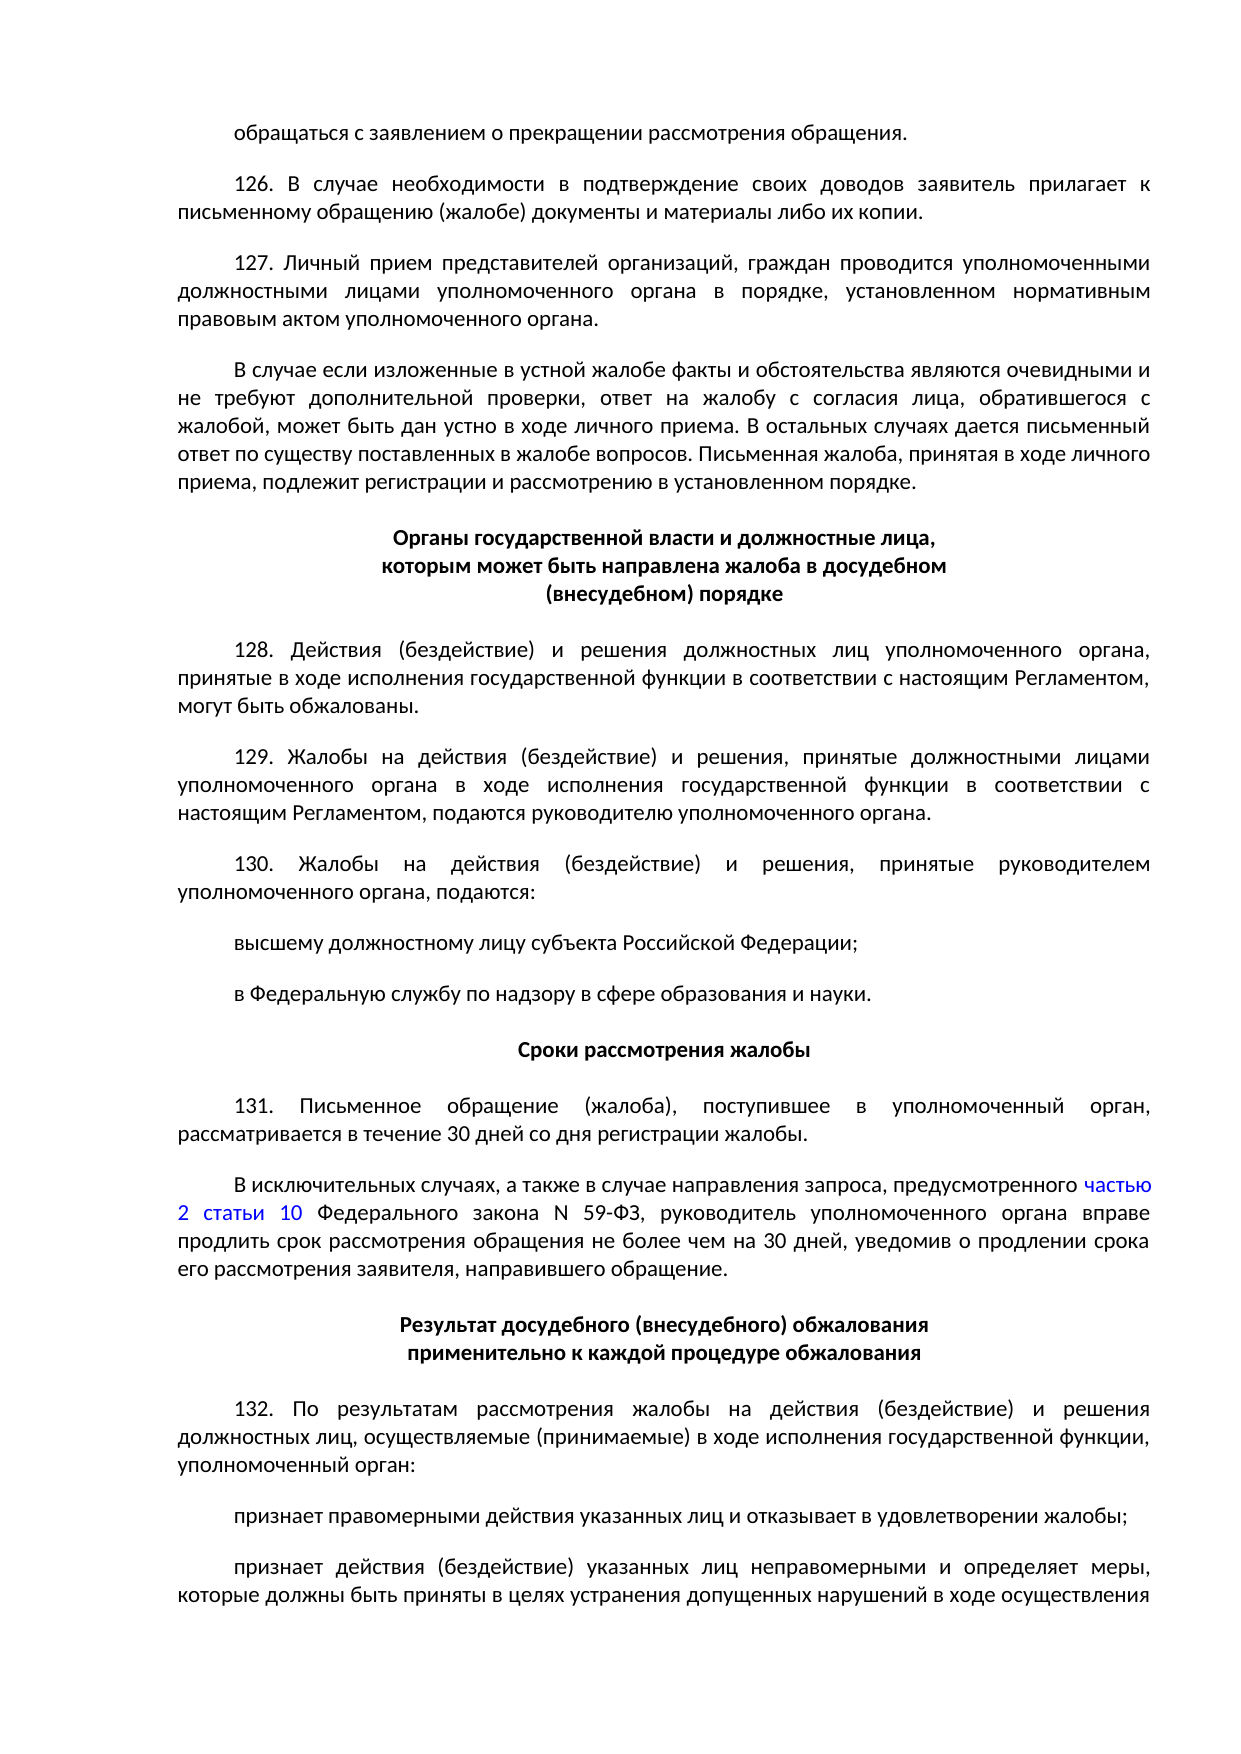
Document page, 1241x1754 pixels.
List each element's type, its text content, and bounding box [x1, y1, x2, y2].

title применительно к каждой процедуре обжалования [177, 1338, 1152, 1366]
title Органы государственной власти и должностные лица, [177, 523, 1152, 551]
text обращаться с заявлением о прекращении рассмотрения обращения. [177, 118, 1152, 146]
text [177, 1552, 1152, 1608]
text В исключительных случаях, а также в случае направления запроса, предусмотренного частью 2 статьи 10 Федерального закона N 59-ФЗ, руководитель уполномоченного органа вправе продлить срок рассмотрения обращения не более чем на 30 дней, уведомив о продлении срока его рассмотрения заявителя, направившего обращение. [177, 1170, 1152, 1282]
text 132. По результатам рассмотрения жалобы на действия (бездействие) и решения должностных лиц, осуществляемые (принимаемые) в ходе исполнения государственной функции, уполномоченный орган: [177, 1394, 1152, 1478]
text признает правомерными действия указанных лиц и отказывает в удовлетворении жалобы; [177, 1501, 1152, 1529]
text высшему должностному лицу субъекта Российской Федерации; [177, 928, 1152, 956]
text 129. Жалобы на действия (бездействие) и решения, принятые должностными лицами уполномоченного органа в ходе исполнения государственной функции в соответствии с настоящим Регламентом, подаются руководителю уполномоченного органа. [177, 742, 1152, 826]
text В случае если изложенные в устной жалобе факты и обстоятельства являются очевидными и не требуют дополнительной проверки, ответ на жалобу с согласия лица, обратившегося с жалобой, может быть дан устно в ходе личного приема. В остальных случаях дается письменный ответ по существу поставленных в жалобе вопросов. Письменная жалоба, принятая в ходе личного приема, подлежит регистрации и рассмотрению в установленном порядке. [177, 355, 1152, 495]
title которым может быть направлена жалоба в досудебном [177, 551, 1152, 579]
title Результат досудебного (внесудебного) обжалования [177, 1310, 1152, 1338]
title (внесудебном) порядке [177, 579, 1152, 607]
text 127. Личный прием представителей организаций, граждан проводится уполномоченными должностными лицами уполномоченного органа в порядке, установленном нормативным правовым актом уполномоченного органа. [177, 248, 1152, 332]
text 130. Жалобы на действия (бездействие) и решения, принятые руководителем уполномоченного органа, подаются: [177, 849, 1152, 905]
text в Федеральную службу по надзору в сфере образования и науки. [177, 979, 1152, 1007]
text 126. В случае необходимости в подтверждение своих доводов заявитель прилагает к письменному обращению (жалобе) документы и материалы либо их копии. [177, 169, 1152, 225]
text 128. Действия (бездействие) и решения должностных лиц уполномоченного органа, принятые в ходе исполнения государственной функции в соответствии с настоящим Регламентом, могут быть обжалованы. [177, 635, 1152, 719]
title Сроки рассмотрения жалобы [177, 1035, 1152, 1063]
text 131. Письменное обращение (жалоба), поступившее в уполномоченный орган, рассматривается в течение 30 дней со дня регистрации жалобы. [177, 1091, 1152, 1147]
